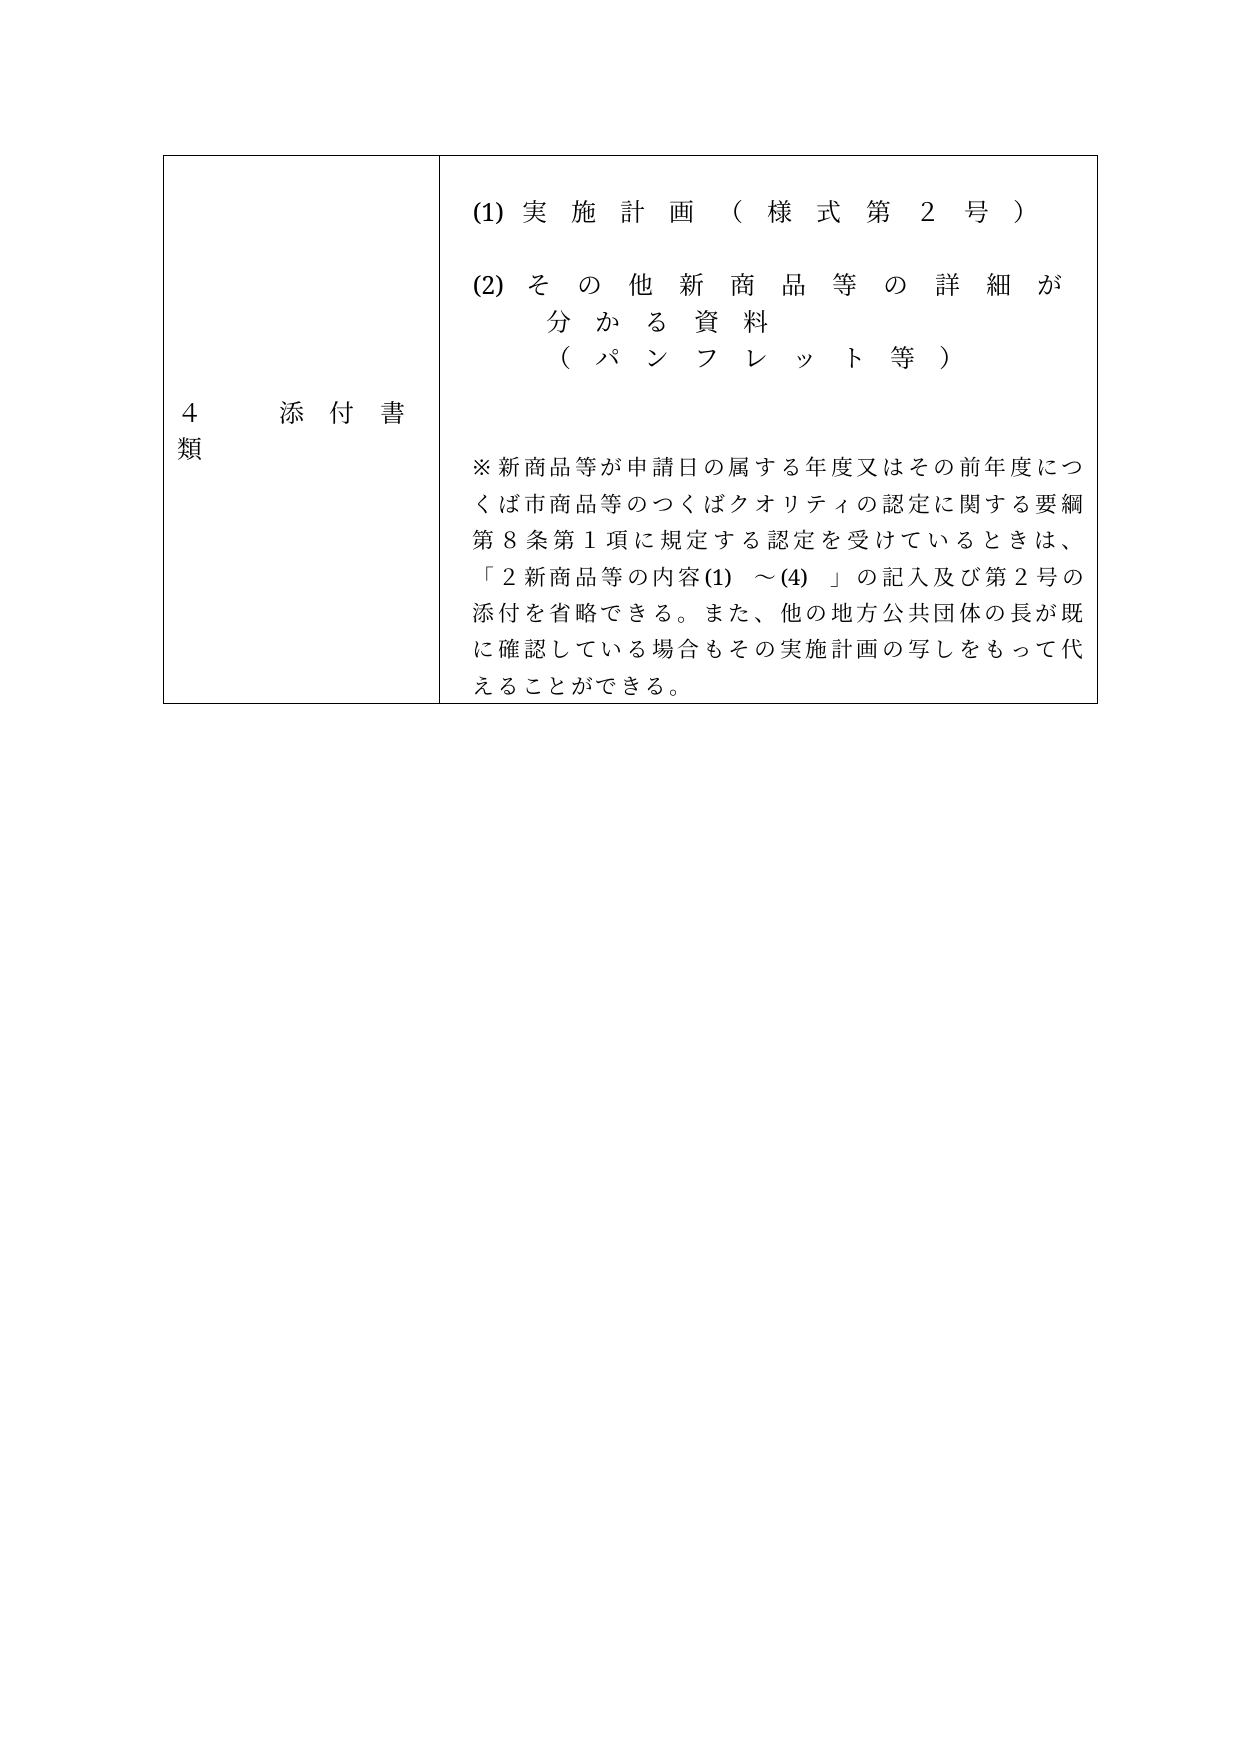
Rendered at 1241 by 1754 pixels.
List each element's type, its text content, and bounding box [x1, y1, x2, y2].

table_cell (1) 実施計画（様式第２号） (2) その他新商品等の詳細が分かる資料 （パンフレット等） ※新商品等が申請日の属する年度又はその前年度につくば市商品等のつくばクオリティの認定に関する要綱第８条第１項に規定する認定を受けているときは、「２新商品等の内容(1)～(4)」の記入及び第２号の添付を省略できる。また、他の地方公共団体の長が既に確認している場合もその実施計画の写しをもって代えることができる。 [440, 156, 1097, 703]
table_cell ４ 添付書類 [164, 156, 439, 703]
